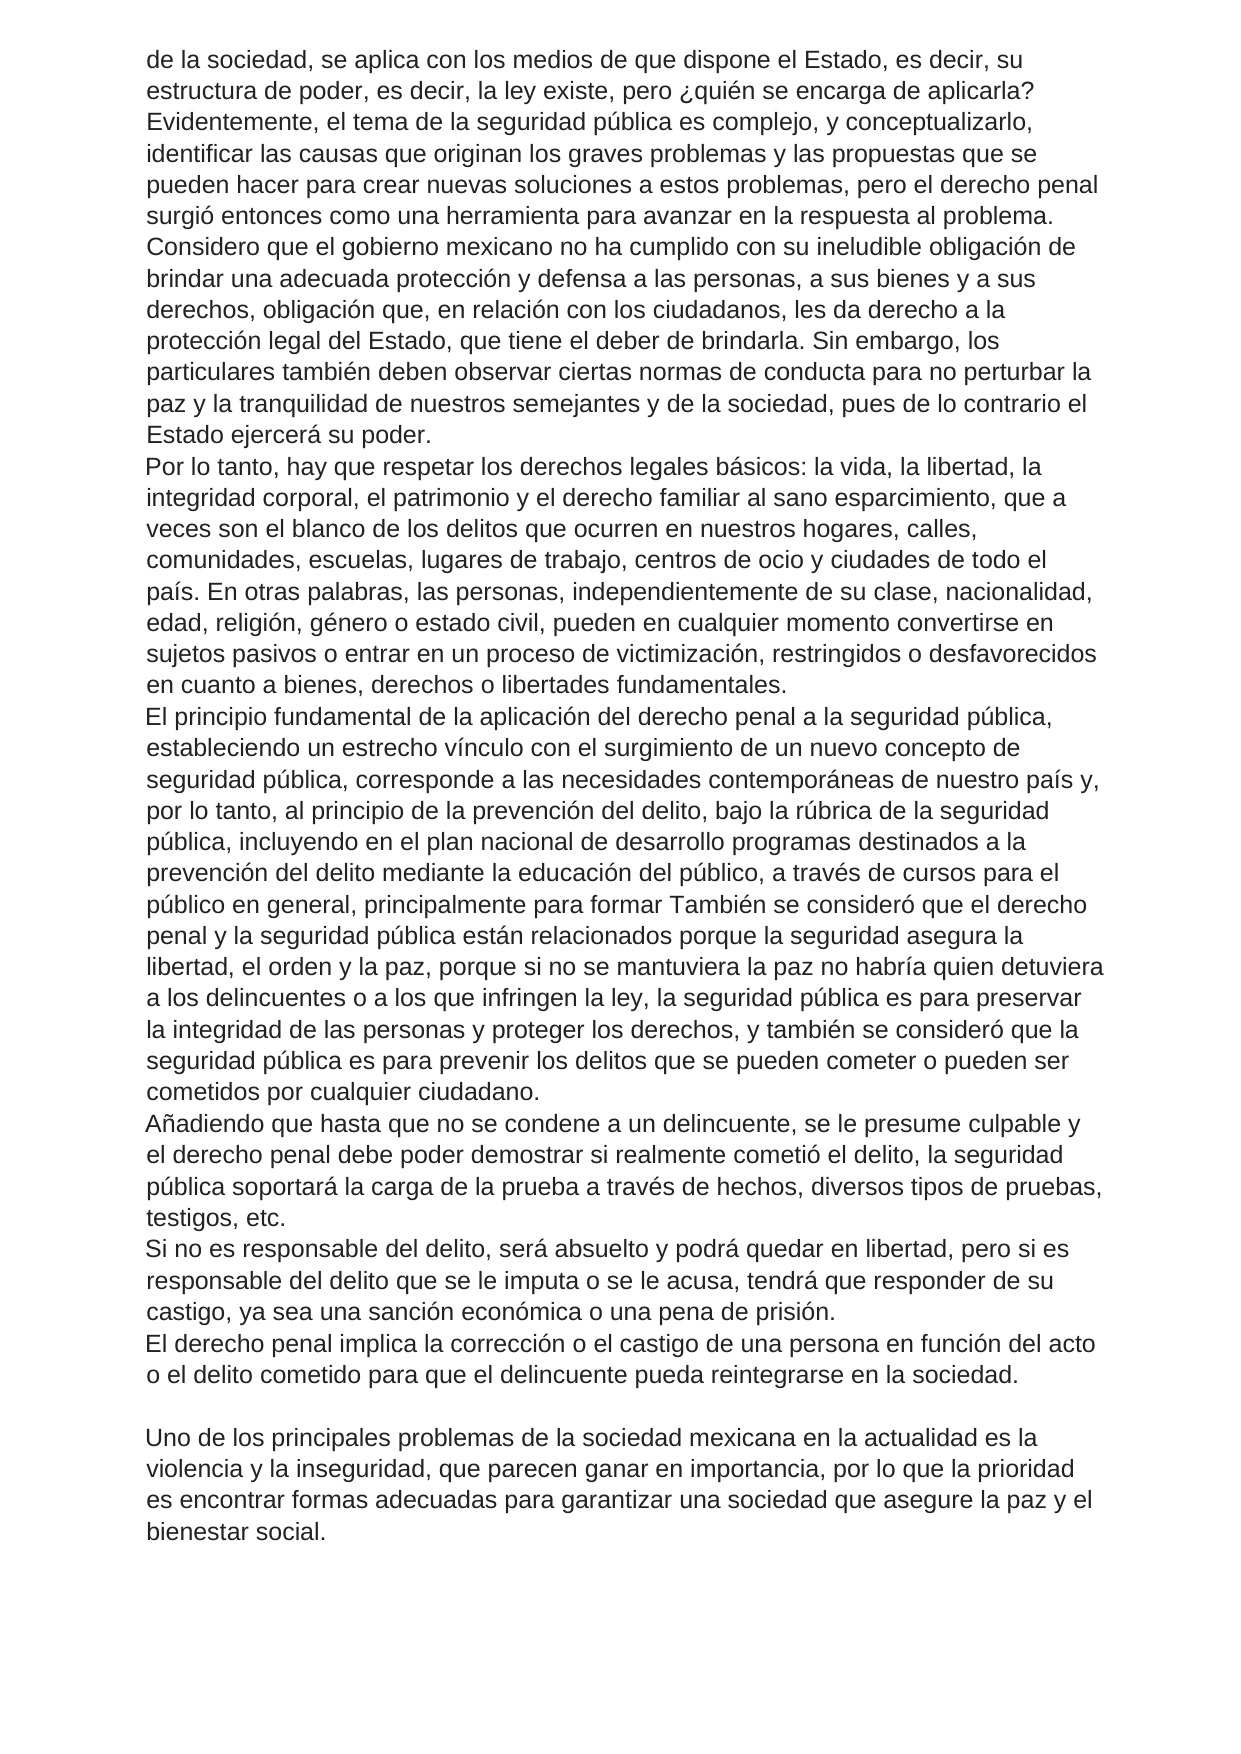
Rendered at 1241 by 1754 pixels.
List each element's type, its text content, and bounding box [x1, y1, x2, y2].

text El derecho penal implica la corrección o el castigo de una persona en función del acto o el delito cometido para que el delincuente pueda reintegrarse en la sociedad. [145, 1329, 1106, 1389]
text Añadiendo que hasta que no se condene a un delincuente, se le presume culpable y el derecho penal debe poder demostrar si realmente cometió el delito, la seguridad pública soportará la carga de la prueba a través de hechos, diversos tipos de pruebas, testigos, etc. [145, 1109, 1106, 1231]
text Uno de los principales problemas de la sociedad mexicana en la actualidad es la violencia y la inseguridad, que parecen ganar en importancia, por lo que la prioridad es encontrar formas adecuadas para garantizar una sociedad que asegure la paz y el bienestar social. [145, 1423, 1106, 1545]
text Por lo tanto, hay que respetar los derechos legales básicos: la vida, la libertad, la integridad corporal, el patrimonio y el derecho familiar al sano esparcimiento, que a veces son el blanco de los delitos que ocurren en nuestros hogares, calles, comunidades, escuelas, lugares de trabajo, centros de ocio y ciudades de todo el país. En otras palabras, las personas, independientemente de su clase, nacionalidad, edad, religión, género o estado civil, pueden en cualquier momento convertirse en sujetos pasivos o entrar en un proceso de victimización, restringidos o desfavorecidos en cuanto a bienes, derechos o libertades fundamentales. [145, 452, 1106, 699]
text El principio fundamental de la aplicación del derecho penal a la seguridad pública, estableciendo un estrecho vínculo con el surgimiento de un nuevo concepto de seguridad pública, corresponde a las necesidades contemporáneas de nuestro país y, por lo tanto, al principio de la prevención del delito, bajo la rúbrica de la seguridad pública, incluyendo en el plan nacional de desarrollo programas destinados a la prevención del delito mediante la educación del público, a través de cursos para el público en general, principalmente para formar También se consideró que el derecho penal y la seguridad pública están relacionados porque la seguridad asegura la libertad, el orden y la paz, porque si no se mantuviera la paz no habría quien detuviera a los delincuentes o a los que infringen la ley, la seguridad pública es para preservar la integridad de las personas y proteger los derechos, y también se consideró que la seguridad pública es para prevenir los delitos que se pueden cometer o pueden ser cometidos por cualquier ciudadano. [145, 702, 1106, 1106]
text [145, 45, 1106, 449]
text Si no es responsable del delito, será absuelto y podrá quedar en libertad, pero si es responsable del delito que se le imputa o se le acusa, tendrá que responder de su castigo, ya sea una sanción económica o una pena de prisión. [145, 1234, 1106, 1326]
